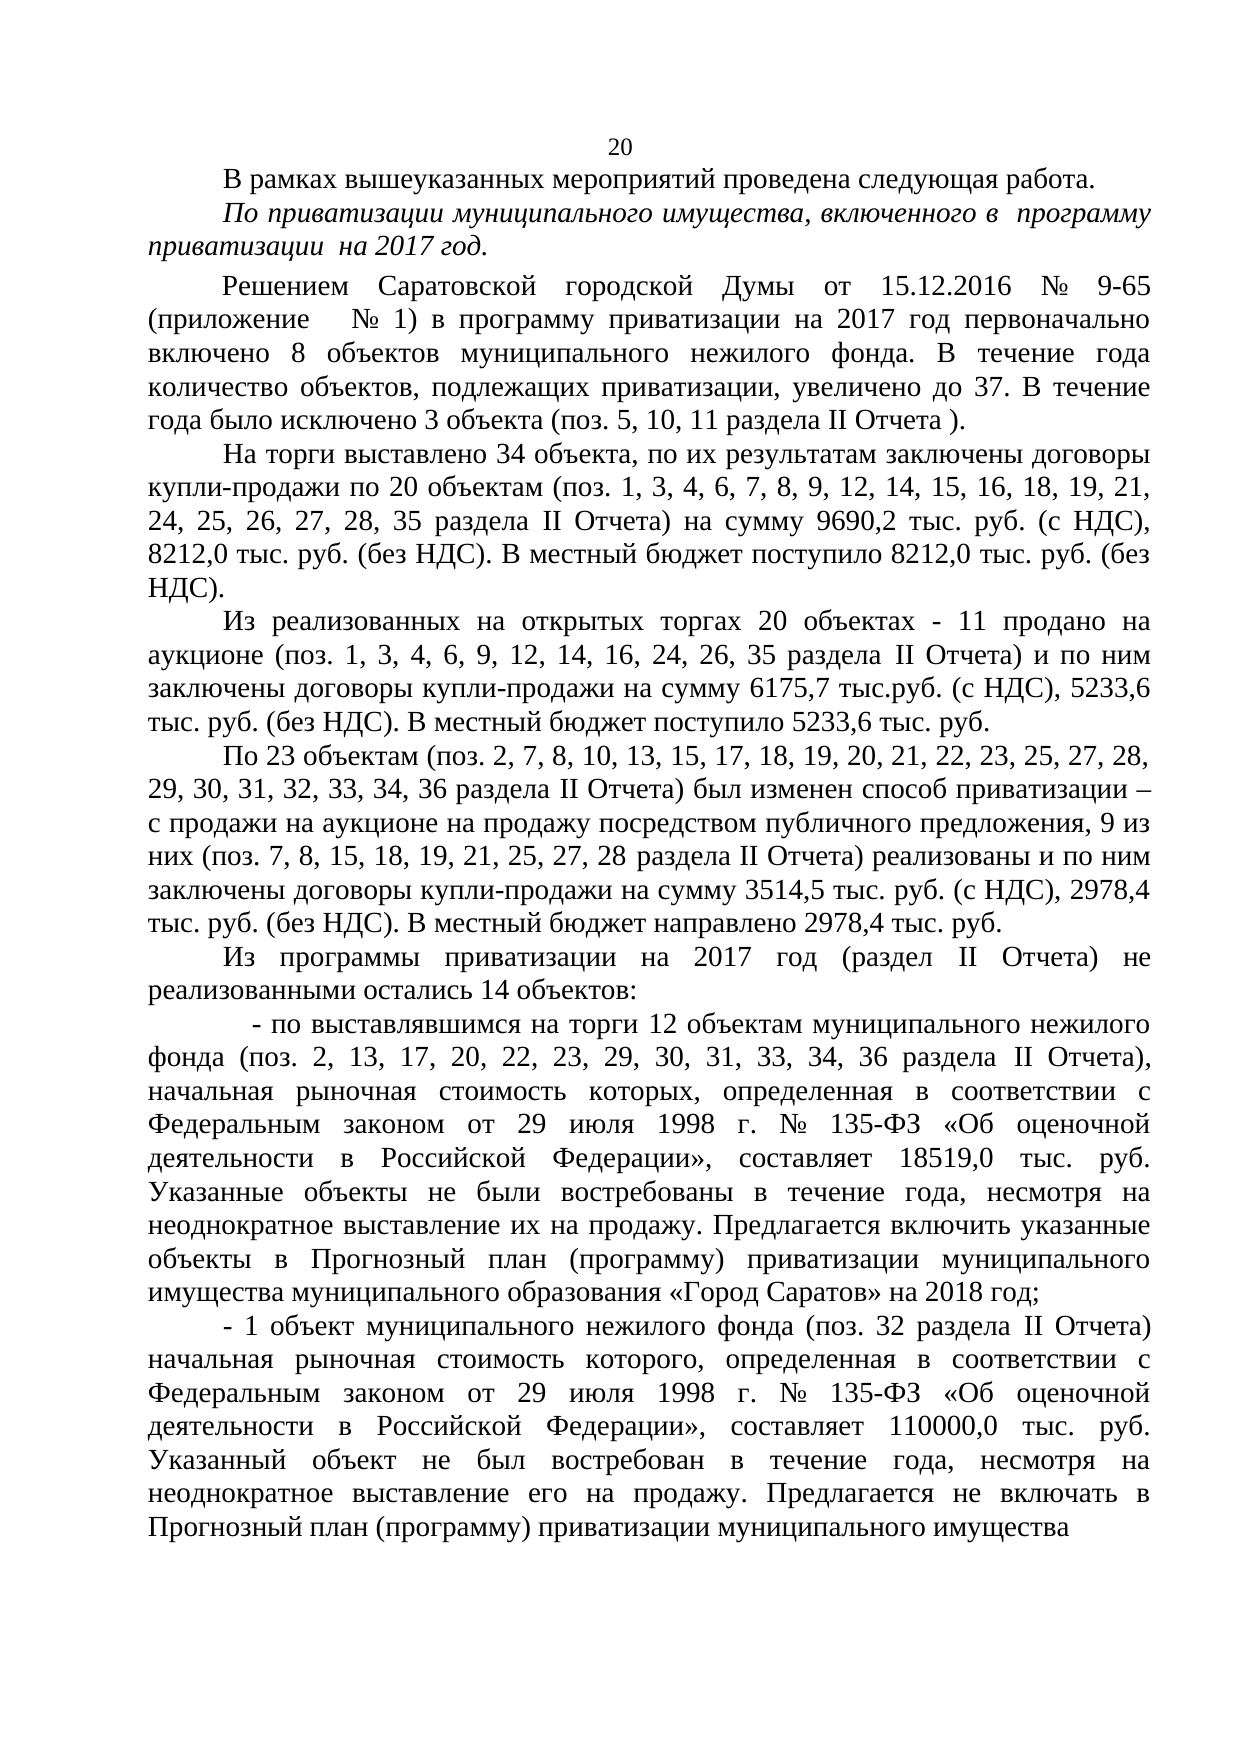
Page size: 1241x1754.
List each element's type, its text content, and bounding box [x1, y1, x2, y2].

text По приватизации муниципального имущества, включенного в программу приватизации на 2017 год. [148, 195, 1152, 262]
text В рамках вышеуказанных мероприятий проведена следующая работа. [148, 161, 1152, 195]
text По 23 объектам (поз. 2, 7, 8, 10, 13, 15, 17, 18, 19, 20, 21, 22, 23, 25, 27, 28, 29, 30, 31, 32, 33, 34, 36 раздела II Отчета) был изменен способ приватизации – с продажи на аукционе на продажу посредством публичного предложения, 9 из них (поз. 7, 8, 15, 18, 19, 21, 25, 27, 28 раздела II Отчета) реализованы и по ним заключены договоры купли-продажи на сумму 3514,5 тыс. руб. (с НДС), 2978,4 тыс. руб. (без НДС). В местный бюджет направлено 2978,4 тыс. руб. [148, 738, 1152, 939]
text Решением Саратовской городской Думы от 15.12.2016 № 9-65 (приложение № 1) в программу приватизации на 2017 год первоначально включено 8 объектов муниципального нежилого фонда. В течение года количество объектов, подлежащих приватизации, увеличено до 37. В течение года было исключено 3 объекта (поз. 5, 10, 11 раздела II Отчета ). [148, 268, 1152, 436]
text - по выставлявшимся на торги 12 объектам муниципального нежилого фонда (поз. 2, 13, 17, 20, 22, 23, 29, 30, 31, 33, 34, 36 раздела II Отчета), начальная рыночная стоимость которых, определенная в соответствии с Федеральным законом от 29 июля 1998 г. № 135-ФЗ «Об оценочной деятельности в Российской Федерации», составляет 18519,0 тыс. руб. Указанные объекты не были востребованы в течение года, несмотря на неоднократное выставление их на продажу. Предлагается включить указанные объекты в Прогнозный план (программу) приватизации муниципального имущества муниципального образования «Город Саратов» на 2018 год; [148, 1006, 1152, 1308]
text - 1 объект муниципального нежилого фонда (поз. 32 раздела II Отчета) начальная рыночная стоимость которого, определенная в соответствии с Федеральным законом от 29 июля 1998 г. № 135-ФЗ «Об оценочной деятельности в Российской Федерации», составляет 110000,0 тыс. руб. Указанный объект не был востребован в течение года, несмотря на неоднократное выставление его на продажу. Предлагается не включать в Прогнозный план (программу) приватизации муниципального имущества [148, 1308, 1152, 1543]
text На торги выставлено 34 объекта, по их результатам заключены договоры купли-продажи по 20 объектам (поз. 1, 3, 4, 6, 7, 8, 9, 12, 14, 15, 16, 18, 19, 21, 24, 25, 26, 27, 28, 35 раздела II Отчета) на сумму 9690,2 тыс. руб. (с НДС), 8212,0 тыс. руб. (без НДС). В местный бюджет поступило 8212,0 тыс. руб. (без НДС). [148, 436, 1152, 603]
text Из программы приватизации на 2017 год (раздел II Отчета) не реализованными остались 14 объектов: [148, 939, 1152, 1006]
text Из реализованных на открытых торгах 20 объектах - 11 продано на аукционе (поз. 1, 3, 4, 6, 9, 12, 14, 16, 24, 26, 35 раздела II Отчета) и по ним заключены договоры купли-продажи на сумму 6175,7 тыс.руб. (с НДС), 5233,6 тыс. руб. (без НДС). В местный бюджет поступило 5233,6 тыс. руб. [148, 603, 1152, 738]
